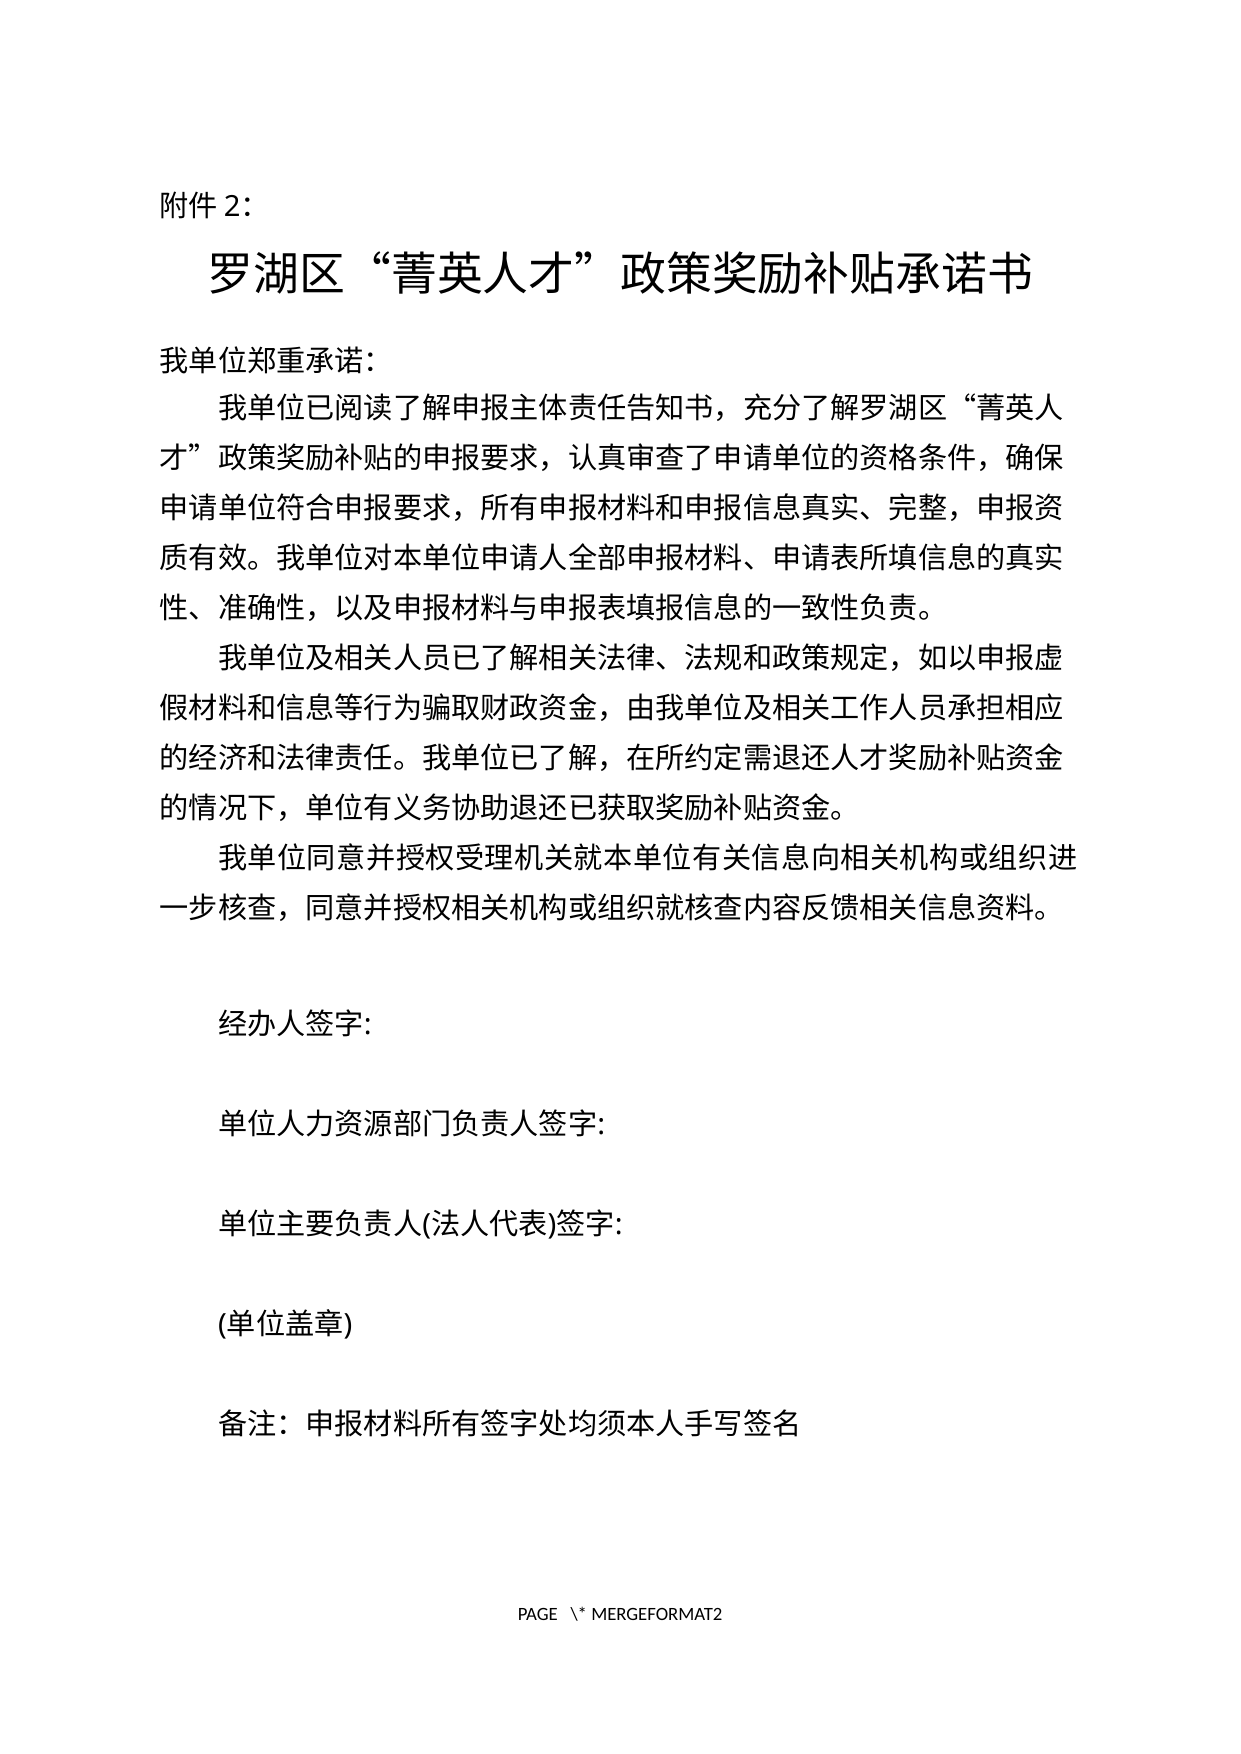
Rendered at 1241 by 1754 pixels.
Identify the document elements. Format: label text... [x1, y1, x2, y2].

text 单位主要负责人(法人代表)签字: [159, 1194, 1081, 1244]
text 我单位郑重承诺： [159, 341, 1081, 378]
text 附件2： [159, 171, 1081, 237]
text 我单位同意并授权受理机关就本单位有关信息向相关机构或组织进一步核查，同意并授权相关机构或组织就核查内容反馈相关信息资料。 [159, 828, 1081, 928]
text 单位人力资源部门负责人签字: [159, 1094, 1081, 1144]
text 备注：申报材料所有签字处均须本人手写签名 [159, 1394, 1081, 1444]
text 经办人签字: [159, 994, 1081, 1044]
text 我单位及相关人员已了解相关法律、法规和政策规定，如以申报虚假材料和信息等行为骗取财政资金，由我单位及相关工作人员承担相应的经济和法律责任。我单位已了解，在所约定需退还人才奖励补贴资金的情况下，单位有义务协助退还已获取奖励补贴资金。 [159, 628, 1081, 828]
text 我单位已阅读了解申报主体责任告知书，充分了解罗湖区“菁英人才”政策奖励补贴的申报要求，认真审查了申请单位的资格条件，确保申请单位符合申报要求，所有申报材料和申报信息真实、完整，申报资质有效。我单位对本单位申请人全部申报材料、申请表所填信息的真实性、准确性，以及申报材料与申报表填报信息的一致性负责。 [159, 378, 1081, 628]
text (单位盖章) [159, 1294, 1081, 1344]
text 罗湖区“菁英人才”政策奖励补贴承诺书 [159, 237, 1081, 303]
